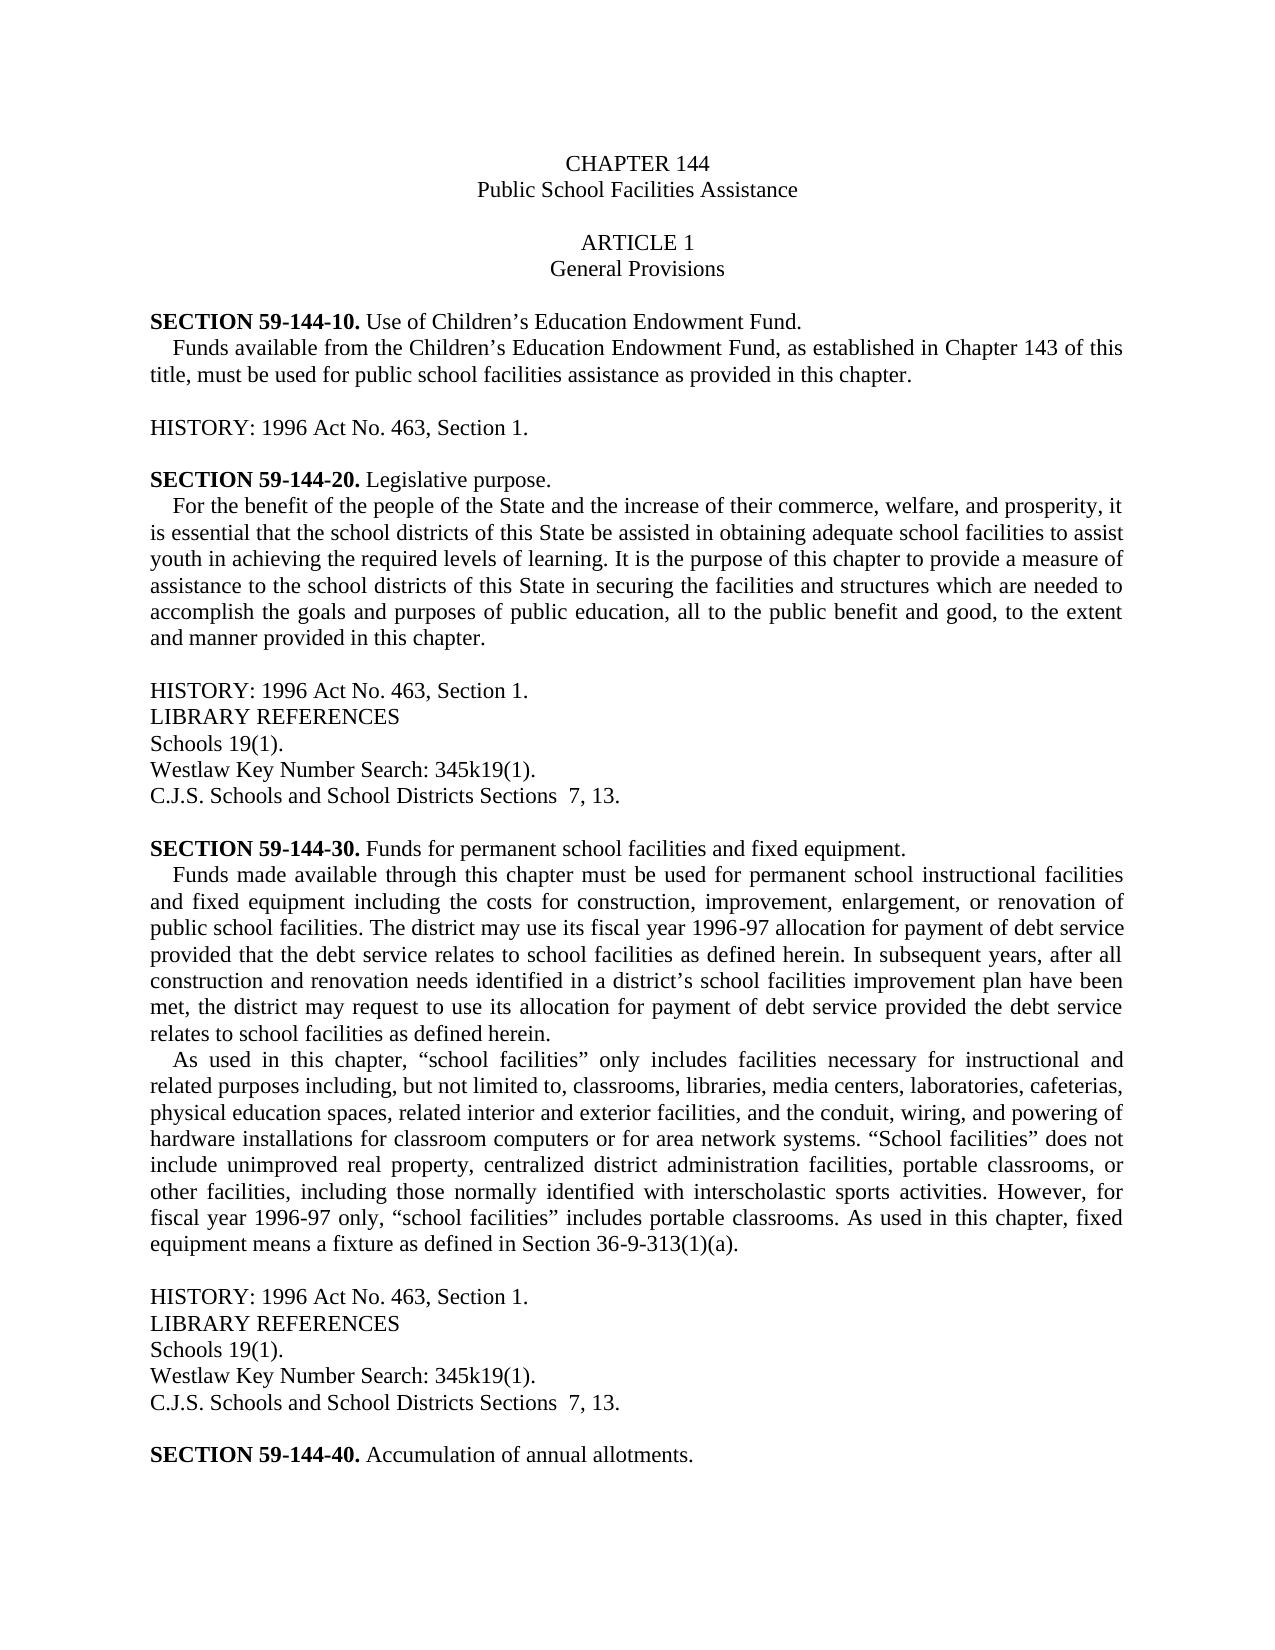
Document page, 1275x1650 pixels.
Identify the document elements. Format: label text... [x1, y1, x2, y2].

text CHAPTER 144 [150, 150, 1125, 176]
text C.J.S. Schools and School Districts Sections 7, 13. [150, 782, 1125, 809]
text HISTORY: 1996 Act No. 463, Section 1. [150, 677, 1125, 703]
text Westlaw Key Number Search: 345k19(1). [150, 1362, 1125, 1389]
text C.J.S. Schools and School Districts Sections 7, 13. [150, 1389, 1125, 1415]
text LIBRARY REFERENCES [150, 703, 1125, 730]
text Funds available from the Children’s Education Endowment Fund, as established in Chapter 143 of this title, must be used for public school facilities assistance as provided in this chapter. [150, 334, 1125, 387]
text SECTION 59-144-10. Use of Children’s Education Endowment Fund. [150, 308, 1125, 334]
text SECTION 59-144-30. Funds for permanent school facilities and fixed equipment. [150, 835, 1125, 862]
text SECTION 59-144-20. Legislative purpose. [150, 466, 1125, 493]
text ARTICLE 1 [150, 229, 1125, 255]
text For the benefit of the people of the State and the increase of their commerce, welfare, and prosperity, it is essential that the school districts of this State be assisted in obtaining adequate school facilities to assist youth in achieving the required levels of learning. It is the purpose of this chapter to provide a measure of assistance to the school districts of this State in securing the facilities and structures which are needed to accomplish the goals and purposes of public education, all to the public benefit and good, to the extent and manner provided in this chapter. [150, 493, 1125, 651]
text HISTORY: 1996 Act No. 463, Section 1. [150, 1283, 1125, 1309]
text Westlaw Key Number Search: 345k19(1). [150, 756, 1125, 782]
text SECTION 59-144-40. Accumulation of annual allotments. [150, 1441, 1125, 1468]
text Funds made available through this chapter must be used for permanent school instructional facilities and fixed equipment including the costs for construction, improvement, enlargement, or renovation of public school facilities. The district may use its fiscal year 1996-97 allocation for payment of debt service provided that the debt service relates to school facilities as defined herein. In subsequent years, after all construction and renovation needs identified in a district’s school facilities improvement plan have been met, the district may request to use its allocation for payment of debt service provided the debt service relates to school facilities as defined herein. [150, 862, 1125, 1046]
text General Provisions [150, 255, 1125, 282]
text LIBRARY REFERENCES [150, 1309, 1125, 1336]
text As used in this chapter, “school facilities” only includes facilities necessary for instructional and related purposes including, but not limited to, classrooms, libraries, media centers, laboratories, cafeterias, physical education spaces, related interior and exterior facilities, and the conduit, wiring, and powering of hardware installations for classroom computers or for area network systems. “School facilities” does not include unimproved real property, centralized district administration facilities, portable classrooms, or other facilities, including those normally identified with interscholastic sports activities. However, for fiscal year 1996-97 only, “school facilities” includes portable classrooms. As used in this chapter, fixed equipment means a fixture as defined in Section 36-9-313(1)(a). [150, 1046, 1125, 1257]
text Schools 19(1). [150, 1336, 1125, 1362]
text Public School Facilities Assistance [150, 176, 1125, 203]
text HISTORY: 1996 Act No. 463, Section 1. [150, 413, 1125, 440]
text Schools 19(1). [150, 730, 1125, 756]
